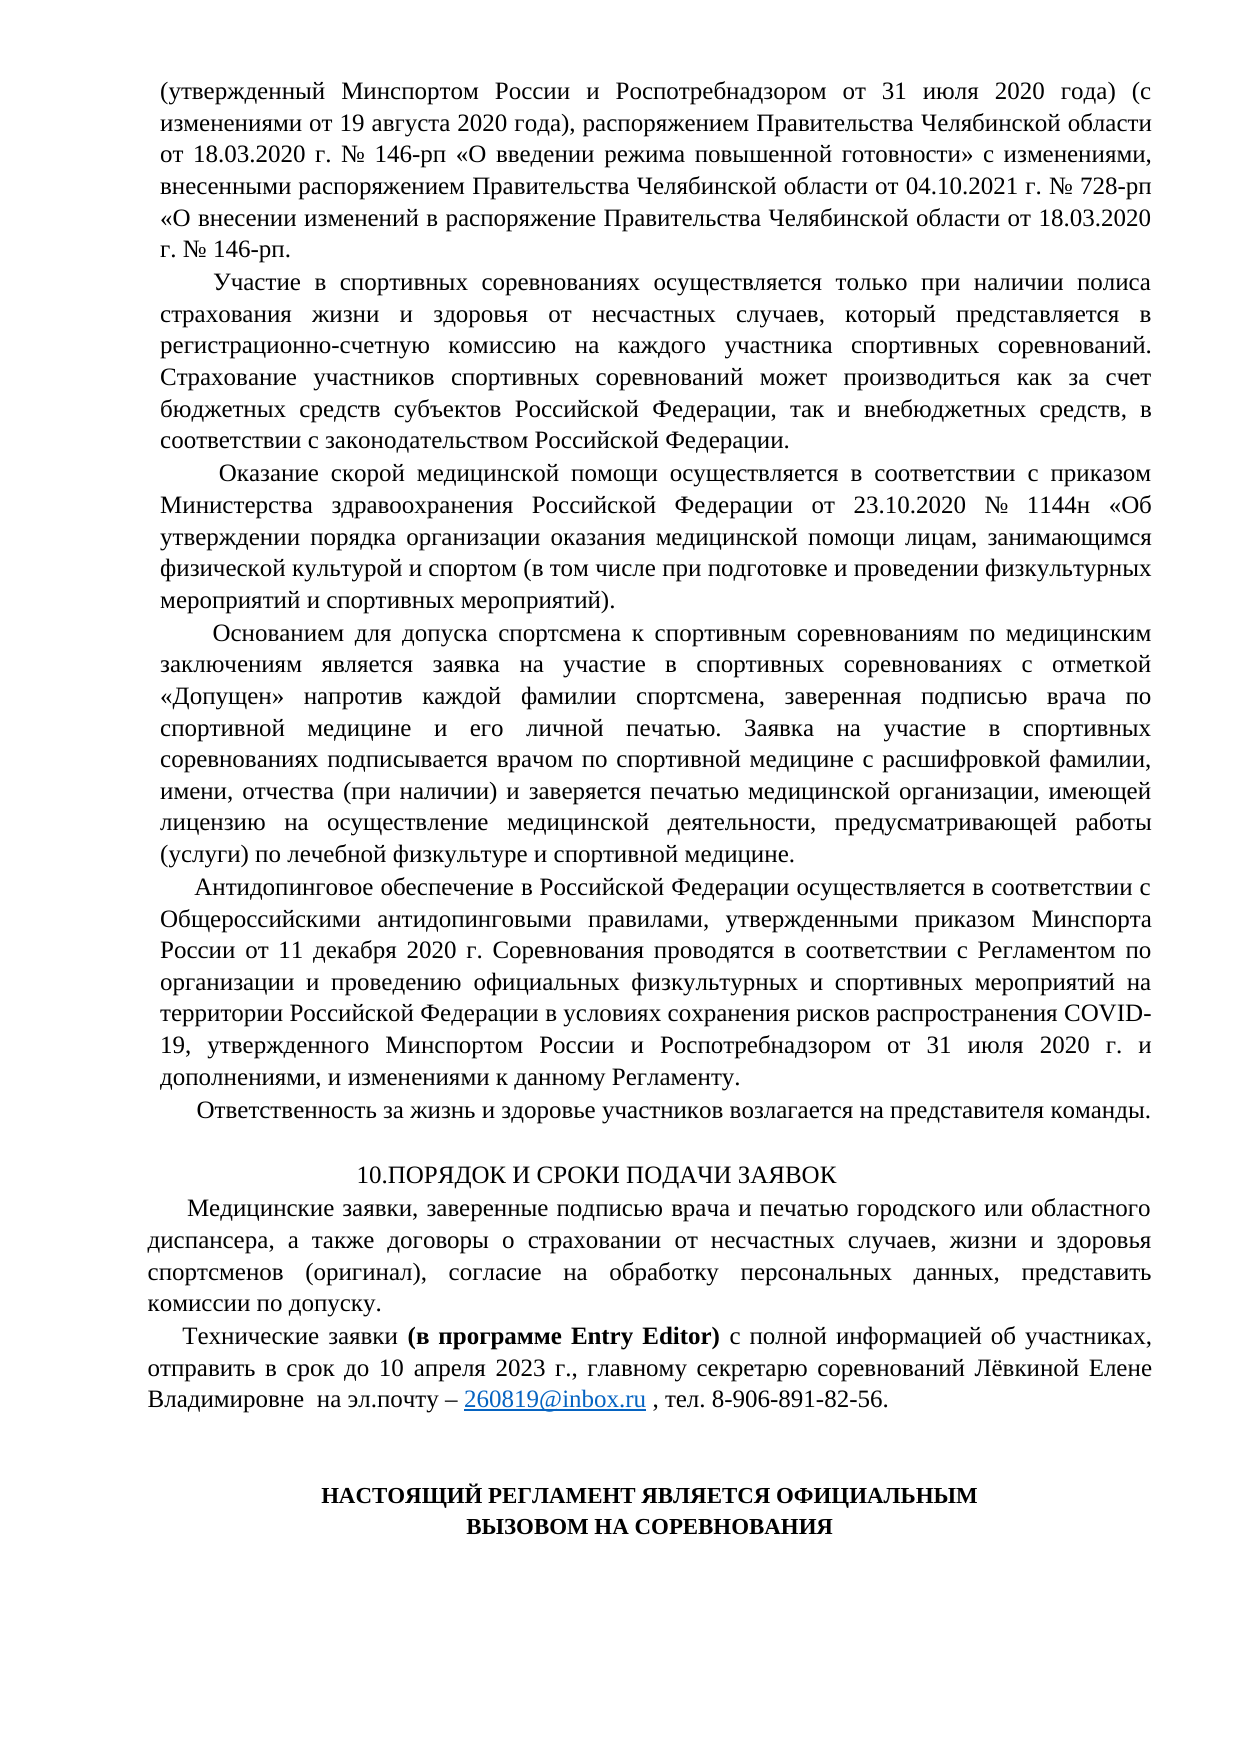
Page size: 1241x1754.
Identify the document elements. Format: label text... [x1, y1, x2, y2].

text 10.ПОРЯДОК И СРОКИ ПОДАЧИ ЗАЯВОК [356, 1160, 1153, 1189]
text Технические заявки (в программе Entry Editor) c полной информацией об участниках, отправить в срок до 10 апреля ., главному секретарю соревнований Лёвкиной Елене Владимировне на эл.почту – 260819@inbox.ru , тел. 8-906-891-82-56. [146, 1321, 1153, 1413]
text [159, 76, 1153, 263]
text Медицинские заявки, заверенные подписью врача и печатью городского или областного диспансера, а также договоры о страховании от несчастных случаев, жизни и здоровья спортсменов (оригинал), согласие на обработку персональных данных, представить комиссии по допуску. [146, 1193, 1153, 1317]
text Ответственность за жизнь и здоровье участников возлагается на представителя команды. [159, 1095, 1153, 1123]
text НАСТОЯЩИЙ РЕГЛАМЕНТ ЯВЛЯЕТСЯ ОФИЦИАЛЬНЫМ [148, 1482, 1151, 1509]
text ВЫЗОВОМ НА СОРЕВНОВАНИЯ [148, 1513, 1151, 1539]
text Антидопинговое обеспечение в Российской Федерации осуществляется в соответствии с Общероссийскими антидопинговыми правилами, утвержденными приказом Минспорта России от 11 декабря . Соревнования проводятся в соответствии с Регламентом по организации и проведению официальных физкультурных и спортивных мероприятий на территории Российской Федерации в условиях сохранения рисков распространения COVID-19, утвержденного Минспортом России и Роспотребнадзором от 31 июля . и дополнениями, и изменениями к данному Регламенту. [159, 872, 1153, 1090]
text Участие в спортивных соревнованиях осуществляется только при наличии полиса страхования жизни и здоровья от несчастных случаев, который представляется в регистрационно-счетную комиссию на каждого участника спортивных соревнований. Страхование участников спортивных соревнований может производиться как за счет бюджетных средств субъектов Российской Федерации, так и внебюджетных средств, в соответствии с законодательством Российской Федерации. [159, 267, 1153, 454]
text Оказание скорой медицинской помощи осуществляется в соответствии с приказом Министерства здравоохранения Российской Федерации от 23.10.2020 № 1144н «Об утверждении порядка организации оказания медицинской помощи лицам, занимающимся физической культурой и спортом (в том числе при подготовке и проведении физкультурных мероприятий и спортивных мероприятий). [159, 458, 1153, 613]
text Основанием для допуска спортсмена к спортивным соревнованиям по медицинским заключениям является заявка на участие в спортивных соревнованиях с отметкой «Допущен» напротив каждой фамилии спортсмена, заверенная подписью врача по спортивной медицине и его личной печатью. Заявка на участие в спортивных соревнованиях подписывается врачом по спортивной медицине с расшифровкой фамилии, имени, отчества (при наличии) и заверяется печатью медицинской организации, имеющей лицензию на осуществление медицинской деятельности, предусматривающей работы (услуги) по лечебной физкультуре и спортивной медицине. [159, 618, 1153, 868]
